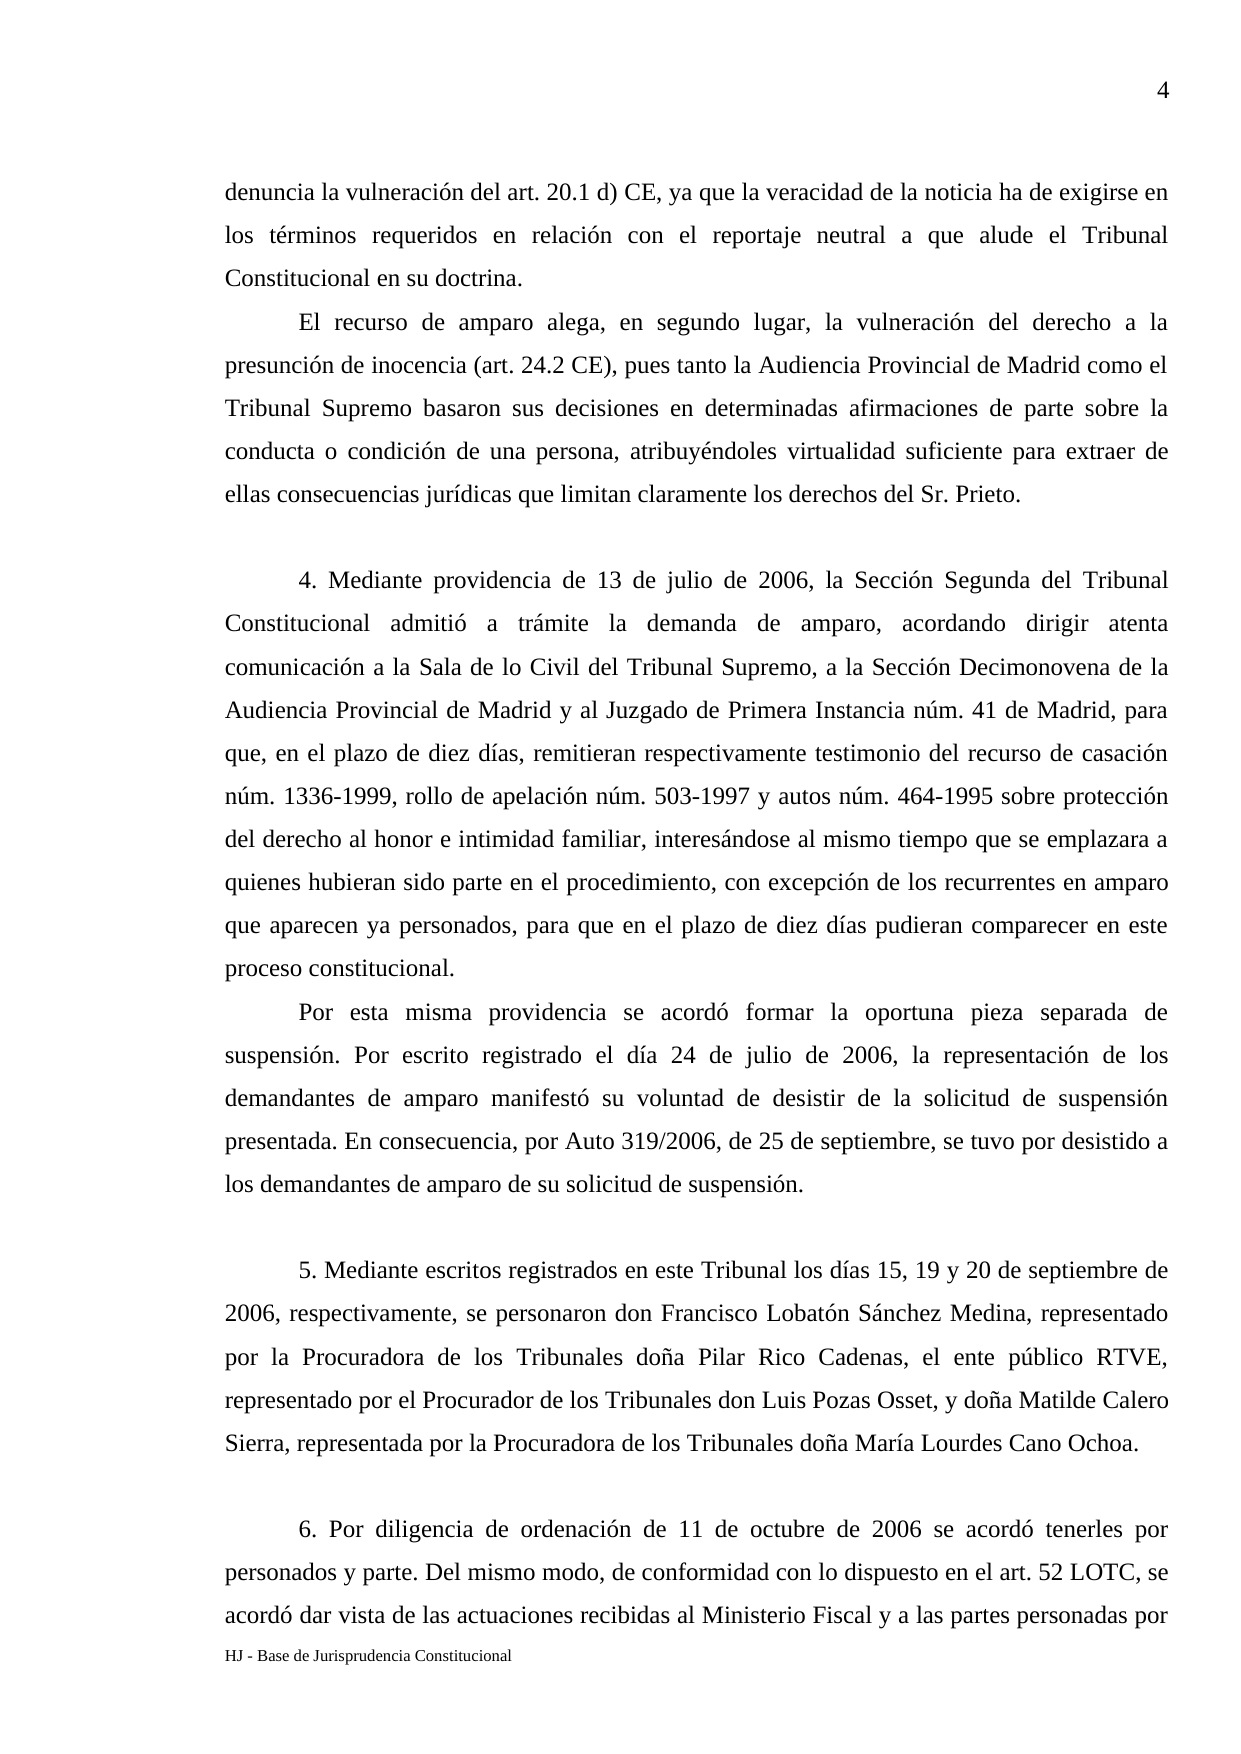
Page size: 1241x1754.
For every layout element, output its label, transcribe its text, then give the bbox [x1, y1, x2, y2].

text Por esta misma providencia se acordó formar la oportuna pieza separada de suspensión. Por escrito registrado el día 24 de julio de 2006, la representación de los demandantes de amparo manifestó su voluntad de desistir de la solicitud de suspensión presentada. En consecuencia, por Auto 319/2006, de 25 de septiembre, se tuvo por desistido a los demandantes de amparo de su solicitud de suspensión. [224, 997, 1169, 1198]
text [224, 1514, 1169, 1629]
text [224, 177, 1169, 292]
text El recurso de amparo alega, en segundo lugar, la vulneración del derecho a la presunción de inocencia (art. 24.2 CE), pues tanto la Audiencia Provincial de Madrid como el Tribunal Supremo basaron sus decisiones en determinadas afirmaciones de parte sobre la conducta o condición de una persona, atribuyéndoles virtualidad suficiente para extraer de ellas consecuencias jurídicas que limitan claramente los derechos del Sr. Prieto. [224, 307, 1169, 508]
text 4. Mediante providencia de 13 de julio de 2006, la Sección Segunda del Tribunal Constitucional admitió a trámite la demanda de amparo, acordando dirigir atenta comunicación a la Sala de lo Civil del Tribunal Supremo, a la Sección Decimonovena de la Audiencia Provincial de Madrid y al Juzgado de Primera Instancia núm. 41 de Madrid, para que, en el plazo de diez días, remitieran respectivamente testimonio del recurso de casación núm. 1336-1999, rollo de apelación núm. 503-1997 y autos núm. 464-1995 sobre protección del derecho al honor e intimidad familiar, interesándose al mismo tiempo que se emplazara a quienes hubieran sido parte en el procedimiento, con excepción de los recurrentes en amparo que aparecen ya personados, para que en el plazo de diez días pudieran comparecer en este proceso constitucional. [224, 565, 1169, 982]
text 5. Mediante escritos registrados en este Tribunal los días 15, 19 y 20 de septiembre de 2006, respectivamente, se personaron don Francisco Lobatón Sánchez Medina, representado por la Procuradora de los Tribunales doña Pilar Rico Cadenas, el ente público RTVE, representado por el Procurador de los Tribunales don Luis Pozas Osset, y doña Matilde Calero Sierra, representada por la Procuradora de los Tribunales doña María Lourdes Cano Ochoa. [224, 1255, 1169, 1457]
